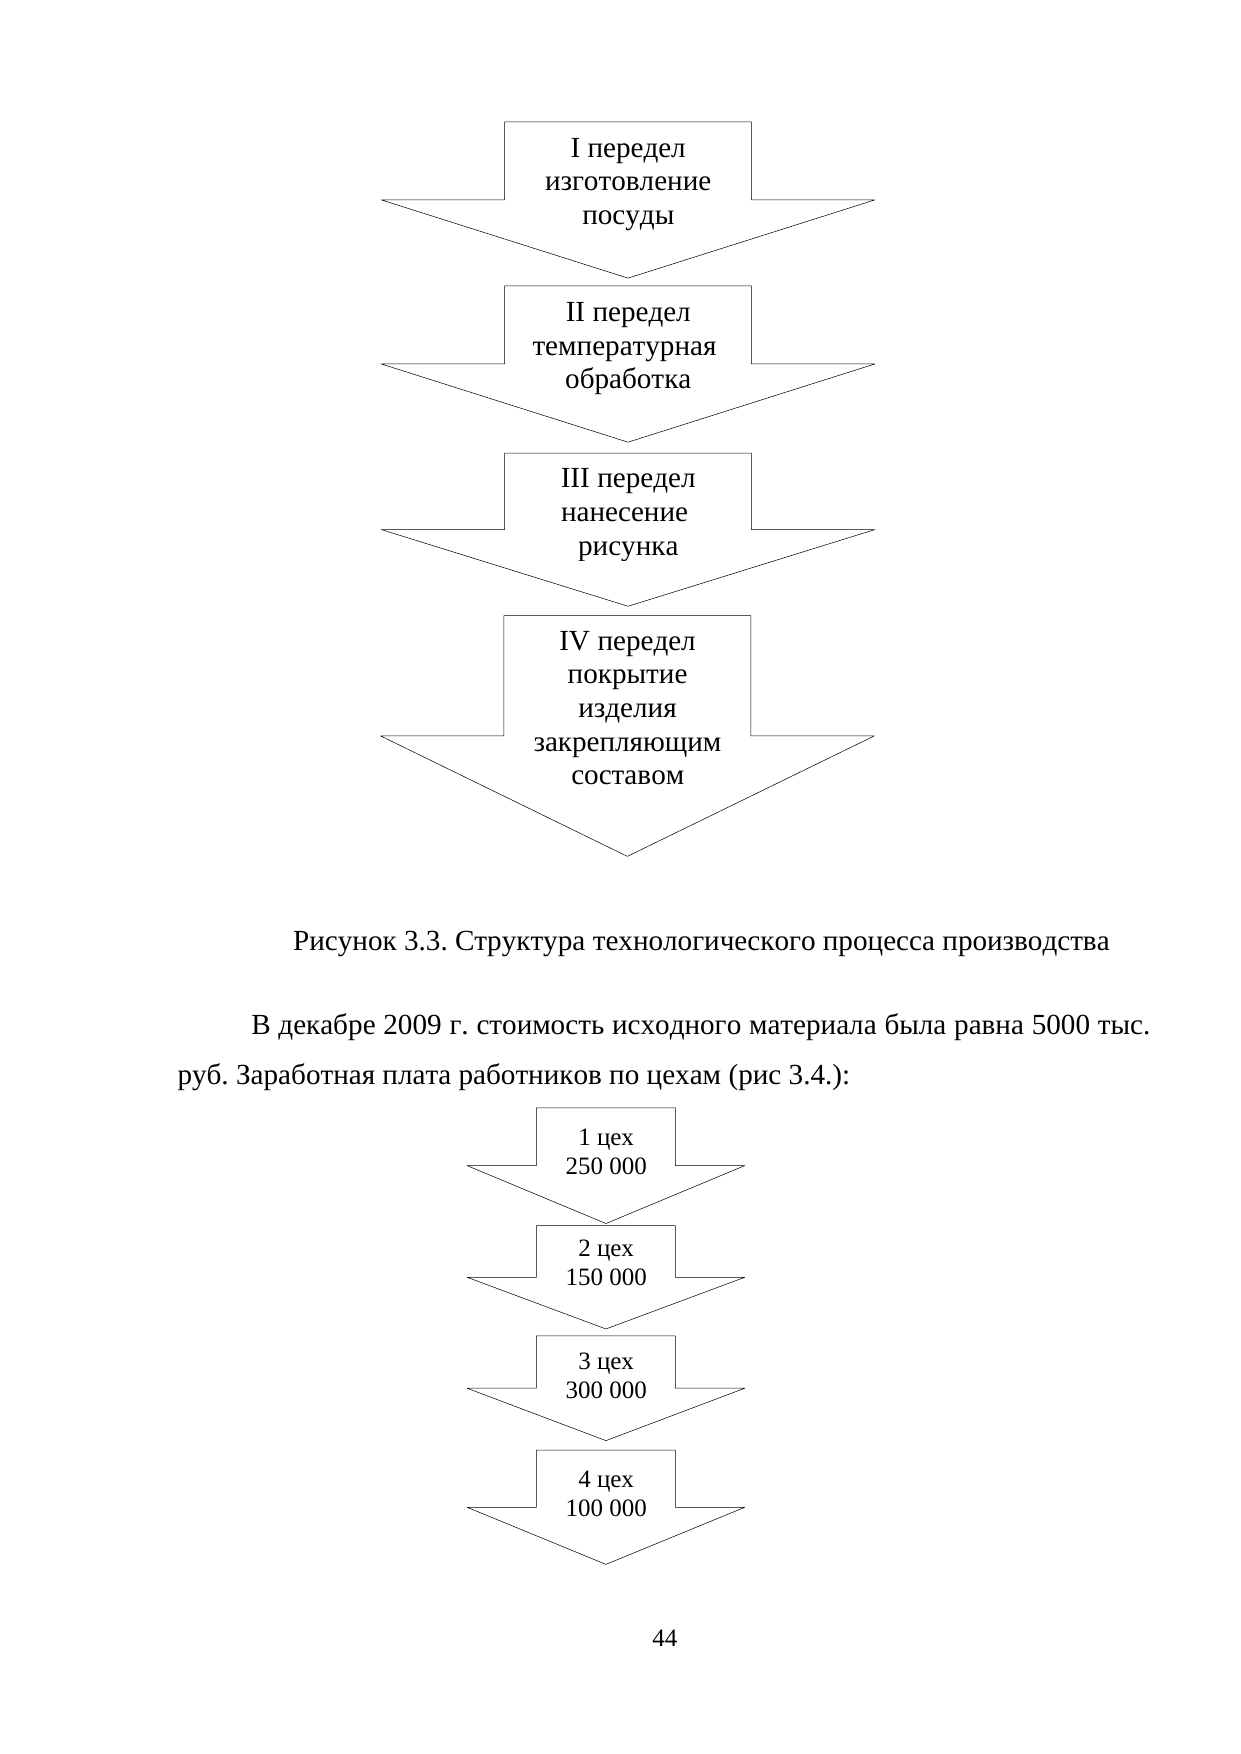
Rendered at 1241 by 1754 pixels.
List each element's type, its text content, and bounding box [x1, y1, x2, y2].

text В декабре 2009 г. стоимость исходного материала была равна 5000 тыс. руб. Заработная плата работников по цехам (рис 3.4.): [177, 1007, 1152, 1091]
text Рисунок 3.3. Структура технологического процесса производства [177, 923, 1152, 957]
